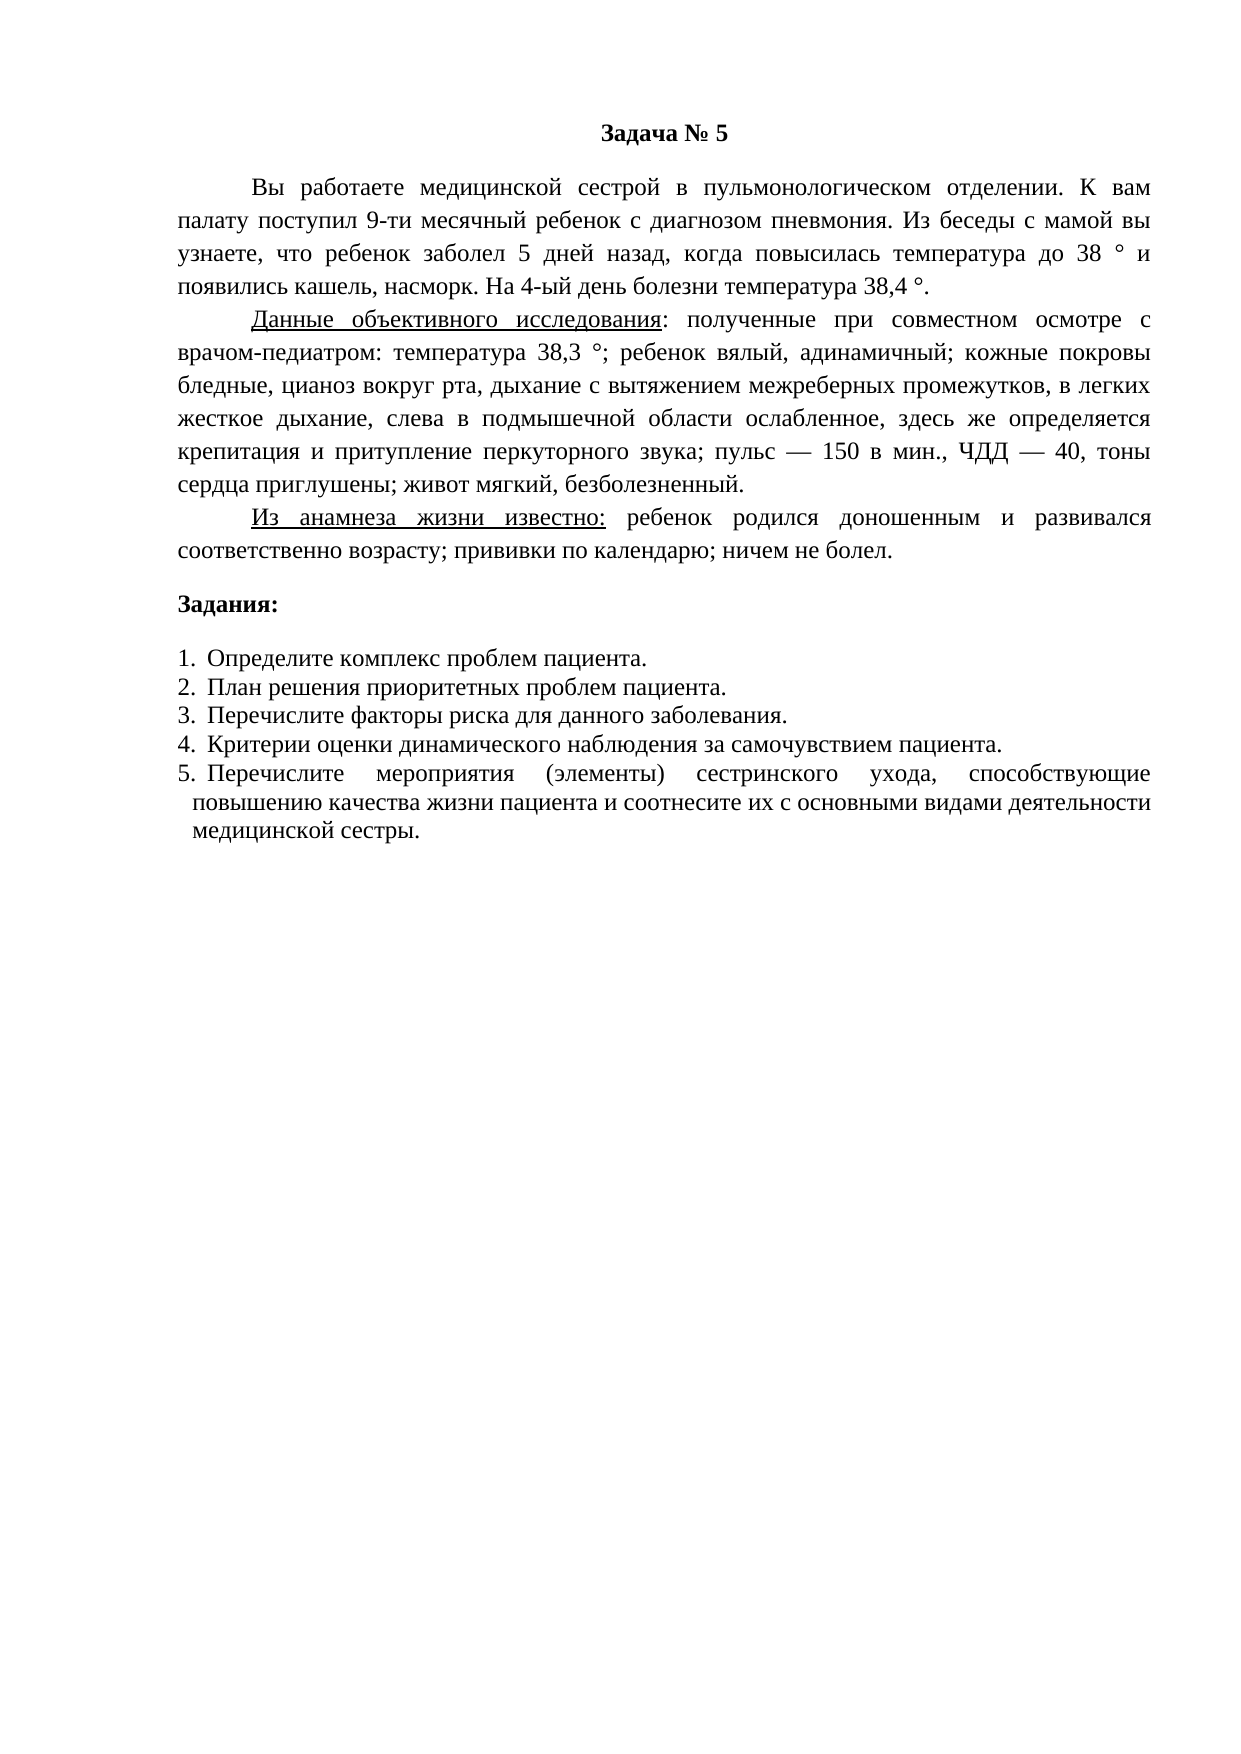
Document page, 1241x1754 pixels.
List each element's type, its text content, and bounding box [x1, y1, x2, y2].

text Задания: [177, 589, 1152, 618]
text Задача № 5 [177, 118, 1152, 147]
text Вы работаете медицинской сестрой в пульмонологическом отделении. К вам палату поступил 9-ти месячный ребенок с диагнозом пневмония. Из беседы с мамой вы узнаете, что ребенок заболел 5 дней назад, когда повысилась температура до 38 ° и появились кашель, насморк. На 4-ый день болезни температура 38,4 °. [177, 172, 1152, 300]
list Критерии оценки динамического наблюдения за самочувствием пациента. [177, 729, 1152, 758]
list План решения приоритетных проблем пациента. [177, 672, 1152, 700]
list Определите комплекс проблем пациента. [177, 643, 1152, 672]
text Данные объективного исследования: полученные при совместном осмотре с врачом-педиатром: температура 38,3 °; ребенок вялый, адинамичный; кожные покровы бледные, цианоз вокруг рта, дыхание с вытяжением межреберных промежутков, в легких жесткое дыхание, слева в подмышечной области ослабленное, здесь же определяется крепитация и притупление перкуторного звука; пульс — 150 в мин., ЧДД — 40, тоны сердца приглушены; живот мягкий, безболезненный. [177, 304, 1152, 498]
text Из анамнеза жизни известно: ребенок родился доношенным и развивался соответственно возрасту; прививки по календарю; ничем не болел. [177, 502, 1152, 564]
list Перечислите факторы риска для данного заболевания. [177, 700, 1152, 729]
list Перечислите мероприятия (элементы) сестринского ухода, способствующие повышению качества жизни пациента и соотнесите их с основными видами деятельности медицинской сестры. [177, 758, 1152, 844]
